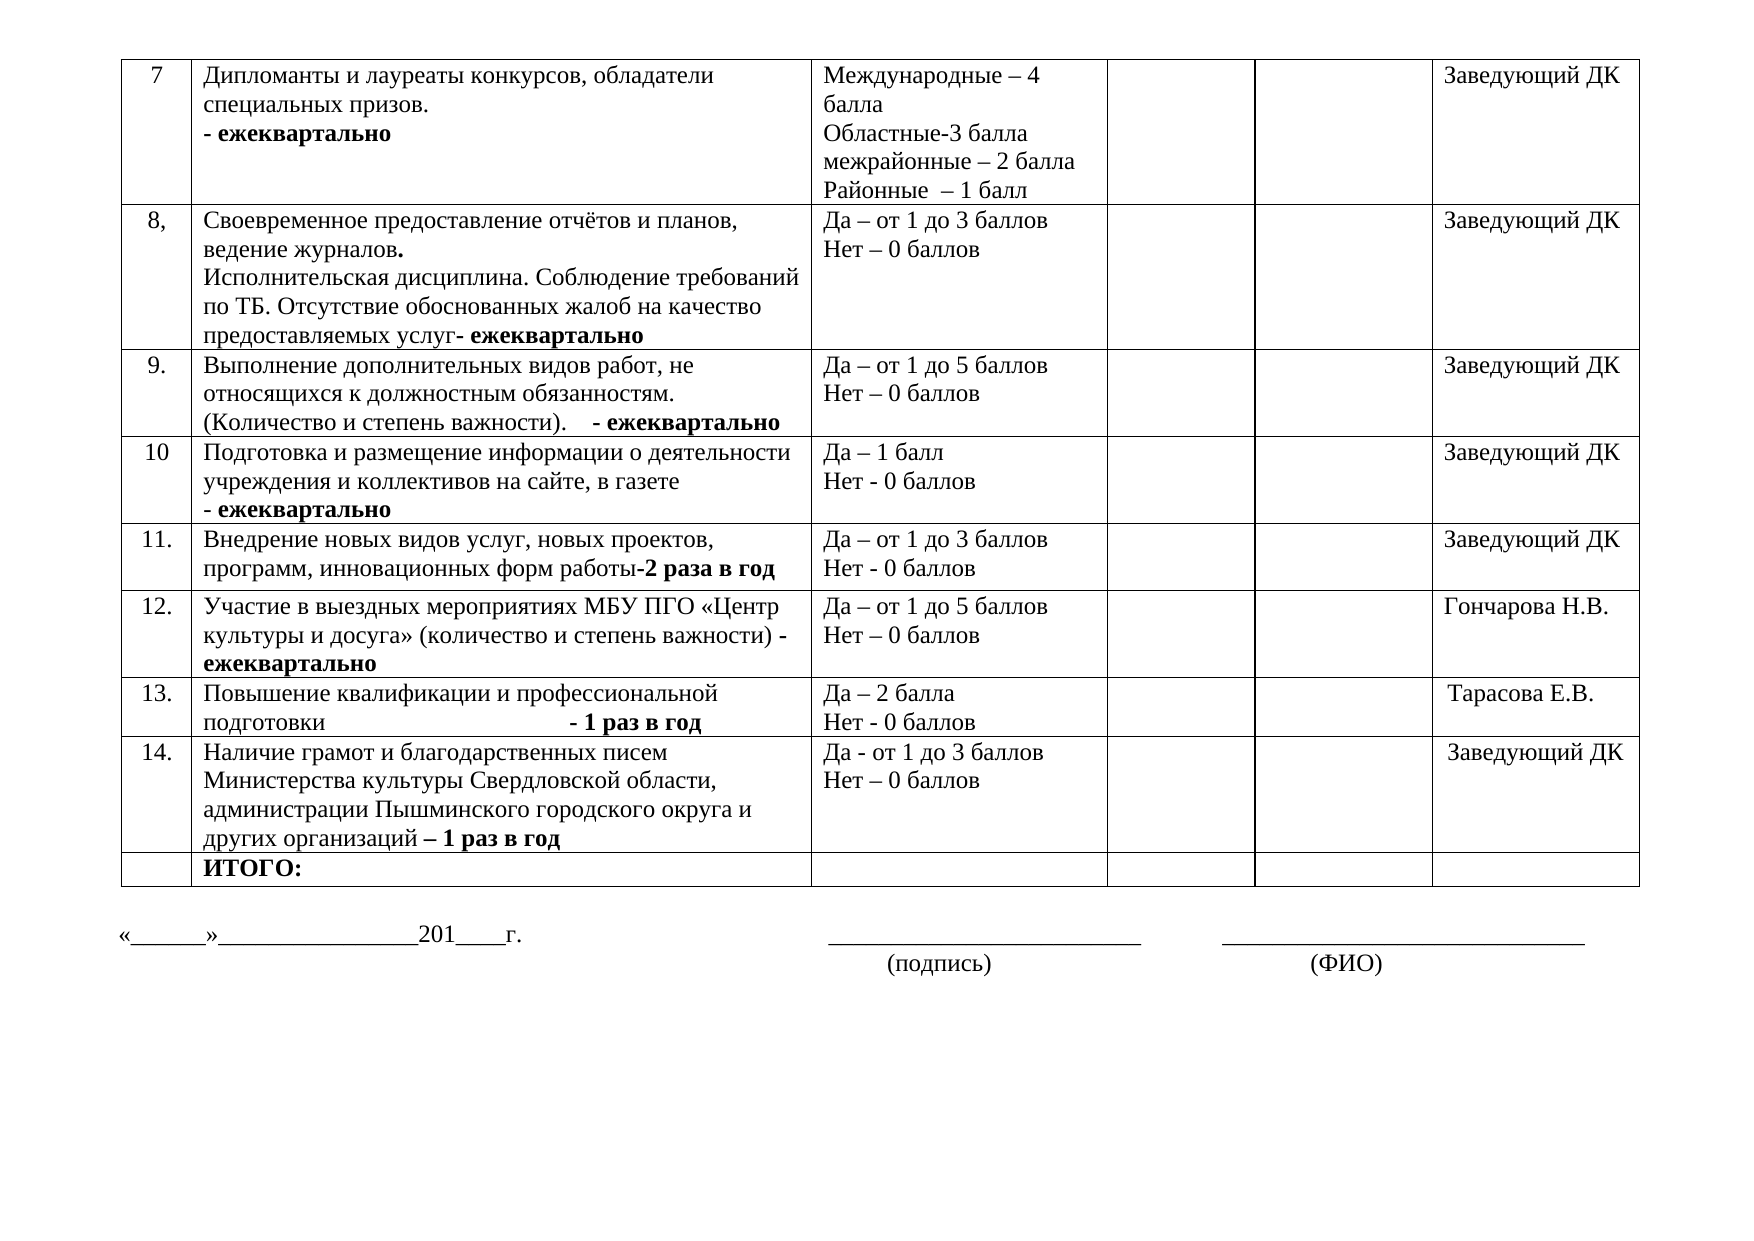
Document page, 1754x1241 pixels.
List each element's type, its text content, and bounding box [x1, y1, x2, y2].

table_cell Участие в выездных мероприятиях МБУ ПГО «Центр культуры и досуга» (количество и степень важности) - ежеквартально [192, 591, 811, 677]
table_cell [1256, 205, 1432, 349]
table_cell Да – от 1 до 3 баллов Нет – 0 баллов [812, 205, 1107, 349]
table_cell Да – от 1 до 3 баллов Нет - 0 баллов [812, 524, 1107, 590]
table_cell Заведующий ДК [1433, 60, 1639, 204]
table_cell [1108, 350, 1254, 436]
table_cell [1108, 853, 1254, 886]
table_cell [1256, 737, 1432, 852]
table_cell Да - от 1 до 3 баллов Нет – 0 баллов [812, 737, 1107, 852]
table_cell Подготовка и размещение информации о деятельности учреждения и коллективов на сайте, в газете - ежеквартально [192, 437, 811, 523]
table_cell [1108, 524, 1254, 590]
table_cell Внедрение новых видов услуг, новых проектов, программ, инновационных форм работы-2 раза в год [192, 524, 811, 590]
table_cell Повышение квалификации и профессиональной подготовки - 1 раз в год [192, 678, 811, 736]
table_cell ИТОГО: [192, 853, 811, 886]
table_cell [1256, 678, 1432, 736]
table_cell Да – 1 балл Нет - 0 баллов [812, 437, 1107, 523]
table_cell [1433, 853, 1639, 886]
table_cell Гончарова Н.В. [1433, 591, 1639, 677]
table_cell Заведующий ДК [1433, 205, 1639, 349]
table_cell [1108, 205, 1254, 349]
table_cell [1108, 437, 1254, 523]
table_cell Заведующий ДК [1433, 350, 1639, 436]
table_cell [1108, 737, 1254, 852]
table_cell Тарасова Е.В. [1433, 678, 1639, 736]
table_cell Да – от 1 до 5 баллов Нет – 0 баллов [812, 591, 1107, 677]
table_cell Заведующий ДК [1433, 524, 1639, 590]
table_cell 9. [122, 350, 191, 436]
table_cell 12. [122, 591, 191, 677]
table_cell 7 [122, 60, 191, 204]
table_cell Международные – 4 балла Областные-3 балла межрайонные – 2 балла Районные – 1 балл [812, 60, 1107, 204]
table_cell [1256, 437, 1432, 523]
table_cell 13. [122, 678, 191, 736]
table_cell 8, [122, 205, 191, 349]
table_cell Своевременное предоставление отчётов и планов, ведение журналов. Исполнительская дисциплина. Соблюдение требований по ТБ. Отсутствие обоснованных жалоб на качество предоставляемых услуг- ежеквартально [192, 205, 811, 349]
table_cell Заведующий ДК [1433, 437, 1639, 523]
table_cell 11. [122, 524, 191, 590]
table_cell [1256, 350, 1432, 436]
text «______»________________201____г. _________________________ _____________________________ [118, 919, 1636, 948]
table_cell 14. [122, 737, 191, 852]
table_cell Да – 2 балла Нет - 0 баллов [812, 678, 1107, 736]
text (подпись) (ФИО) [118, 948, 1636, 977]
table_cell Дипломанты и лауреаты конкурсов, обладатели специальных призов. - ежеквартально [192, 60, 811, 204]
table_cell [122, 853, 191, 886]
table_cell 10 [122, 437, 191, 523]
table_cell [1256, 524, 1432, 590]
table_cell [1256, 591, 1432, 677]
table_cell [1108, 678, 1254, 736]
table_cell [1256, 60, 1432, 204]
table_cell [812, 853, 1107, 886]
table_cell [1108, 591, 1254, 677]
table_cell Заведующий ДК [1433, 737, 1639, 852]
table_cell [1256, 853, 1432, 886]
table_cell Да – от 1 до 5 баллов Нет – 0 баллов [812, 350, 1107, 436]
table_cell Выполнение дополнительных видов работ, не относящихся к должностным обязанностям. (Количество и степень важности). - ежеквартально [192, 350, 811, 436]
table_cell Наличие грамот и благодарственных писем Министерства культуры Свердловской области, администрации Пышминского городского округа и других организаций – 1 раз в год [192, 737, 811, 852]
table_cell [1108, 60, 1254, 204]
